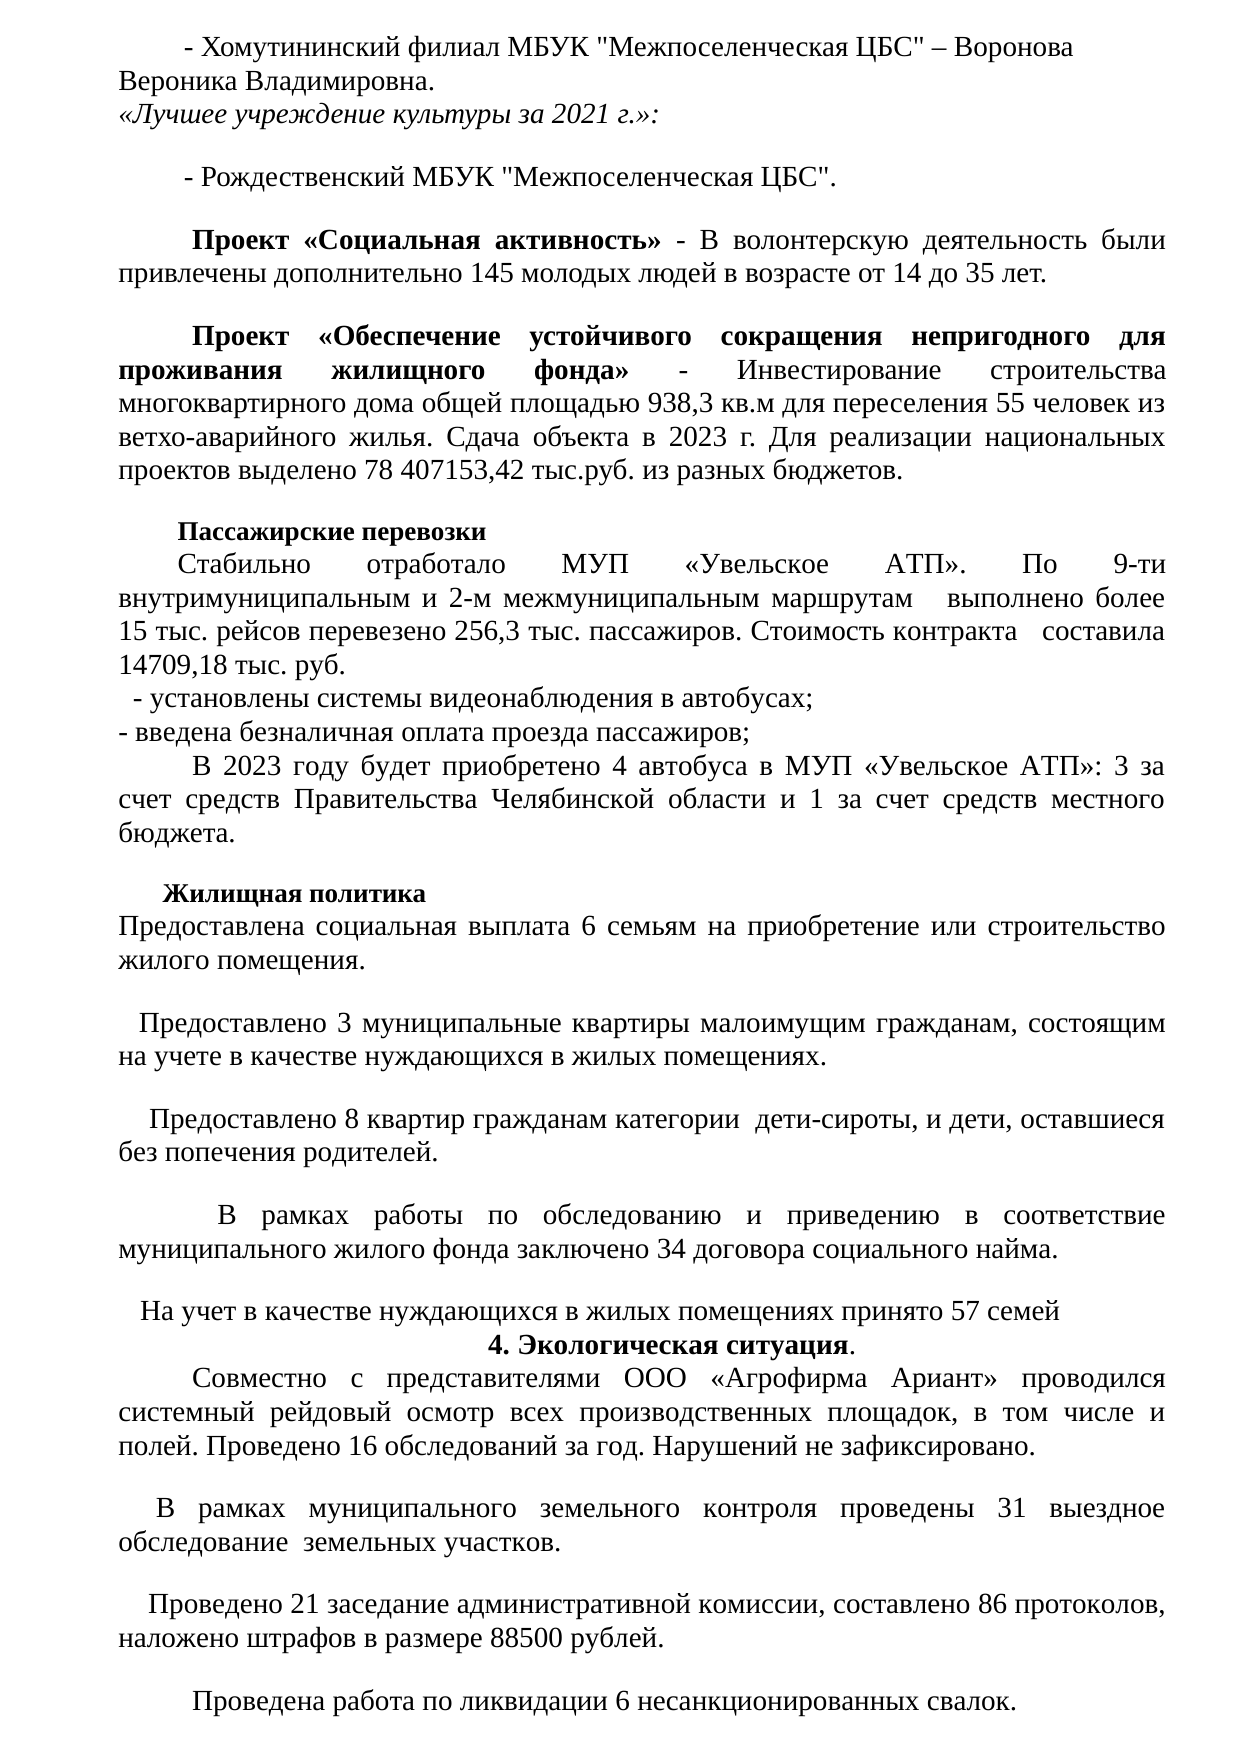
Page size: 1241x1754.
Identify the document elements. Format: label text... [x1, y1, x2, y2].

text - Хомутининский филиал МБУК "Межпоселенческая ЦБС" – Воронова Вероника Владимировна. «Лучшее учреждение культуры за 2021 г.»: [118, 29, 1167, 130]
text В 2023 году будет приобретено 4 автобуса в МУП «Увельское АТП»: 3 за счет средств Правительства Челябинской области и 1 за счет средств местного бюджета. [118, 748, 1167, 848]
text В рамках муниципального земельного контроля проведены 31 выездное обследование земельных участков. [118, 1490, 1167, 1557]
text Пассажирские перевозки [118, 515, 1167, 546]
text Проведена работа по ликвидации 6 несанкционированных свалок. [118, 1683, 1167, 1716]
text В рамках работы по обследованию и приведению в соответствие муниципального жилого фонда заключено 34 договора социального найма. [118, 1197, 1167, 1264]
text Предоставлено 3 муниципальные квартиры малоимущим гражданам, состоящим на учете в качестве нуждающихся в жилых помещениях. [118, 1005, 1167, 1072]
text Предоставлено 8 квартир гражданам категории дети-сироты, и дети, оставшиеся без попечения родителей. [118, 1101, 1167, 1168]
text Проект «Обеспечение устойчивого сокращения непригодного для проживания жилищного фонда» - Инвестирование строительства многоквартирного дома общей площадью 938,3 кв.м для переселения 55 человек из ветхо-аварийного жилья. Сдача объекта в 2023 г. Для реализации национальных проектов выделено 78 407153,42 тыс.руб. из разных бюджетов. [118, 318, 1167, 486]
text Стабильно отработало МУП «Увельское АТП». По 9-ти внутримуниципальным и 2-м межмуниципальным маршрутам выполнено более 15 тыс. рейсов перевезено 256,3 тыс. пассажиров. Стоимость контракта составила 14709,18 тыс. руб. [118, 546, 1167, 681]
text Предоставлена социальная выплата 6 семьям на приобретение или строительство жилого помещения. [118, 908, 1167, 976]
text - Рождественский МБУК "Межпоселенческая ЦБС". [118, 159, 1167, 193]
text Жилищная политика [118, 877, 1167, 908]
text Проведено 21 заседание административной комиссии, составлено 86 протоколов, наложено штрафов в размере 88500 рублей. [118, 1587, 1167, 1654]
text На учет в качестве нуждающихся в жилых помещениях принято 57 семей [118, 1293, 1167, 1327]
text Совместно с представителями ООО «Агрофирма Ариант» проводился системный рейдовый осмотр всех производственных площадок, в том числе и полей. Проведено 16 обследований за год. Нарушений не зафиксировано. [118, 1361, 1167, 1461]
text 4. Экологическая ситуация. [118, 1327, 1167, 1361]
text Проект «Социальная активность» - В волонтерскую деятельность были привлечены дополнительно 145 молодых людей в возрасте от 14 до 35 лет. [118, 222, 1167, 289]
text - введена безналичная оплата проезда пассажиров; [118, 714, 1167, 748]
text - установлены системы видеонаблюдения в автобусах; [118, 681, 1167, 714]
